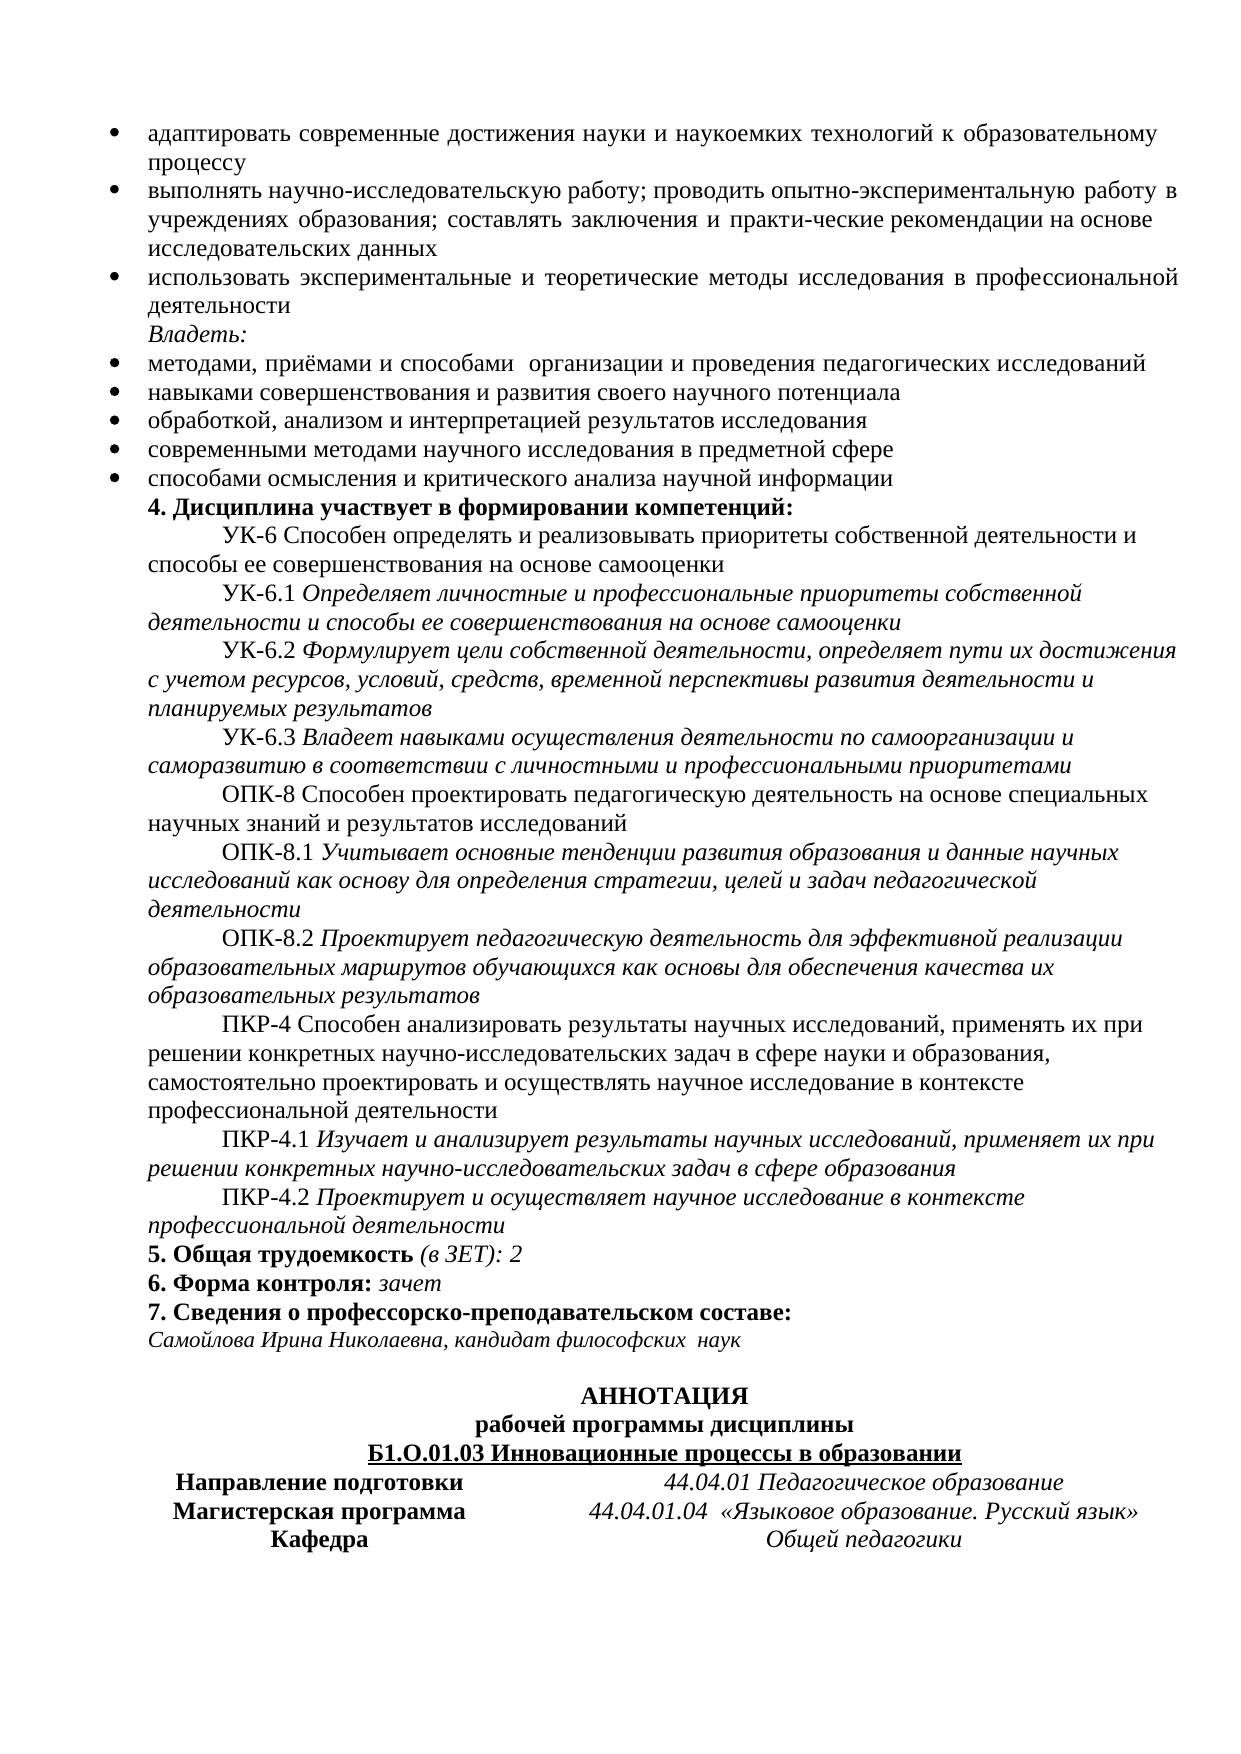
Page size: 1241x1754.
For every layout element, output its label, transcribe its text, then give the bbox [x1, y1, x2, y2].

list навыками совершенствования и развития своего научного потенциала [110, 377, 1181, 406]
text ОПК-8 Способен проектировать педагогическую деятельность на основе специальных научных знаний и результатов исследований [148, 779, 1181, 837]
text Владеть: [148, 319, 1181, 348]
text УК-6.1 Определяет личностные и профессиональные приоритеты собственной деятельности и способы ее совершенствования на основе самооценки [148, 578, 1181, 636]
list 4. Дисциплина участвует в формировании компетенций: [148, 492, 1181, 521]
list использовать экспериментальные и теоретические методы исследования в профессиональной деятельности [110, 262, 1181, 319]
table_header 44.04.01 Педагогическое образование [502, 1467, 1226, 1496]
table_cell Кафедра [136, 1525, 502, 1553]
text ОПК-8.2 Проектирует педагогическую деятельность для эффективной реализации образовательных маршрутов обучающихся как основы для обеспечения качества их образовательных результатов [148, 923, 1181, 1009]
text рабочей программы дисциплины [148, 1409, 1181, 1438]
text УК-6.2 Формулирует цели собственной деятельности, определяет пути их достижения с учетом ресурсов, условий, средств, временной перспективы развития деятельности и планируемых результатов [148, 636, 1181, 722]
text 6. Форма контроля: зачет [148, 1268, 1181, 1297]
text ПКР-4 Способен анализировать результаты научных исследований, применять их при решении конкретных научно-исследовательских задач в сфере науки и образования, самостоятельно проектировать и осуществлять научное исследование в контексте профессиональной деятельности [148, 1009, 1181, 1124]
text ПКР-4.2 Проектирует и осуществляет научное исследование в контексте профессиональной деятельности [148, 1182, 1181, 1239]
text ПКР-4.1 Изучает и анализирует результаты научных исследований, применяет их при решении конкретных научно-исследовательских задач в сфере образования [148, 1124, 1181, 1182]
list способами осмысления и критического анализа научной информации [110, 463, 1181, 492]
table_cell 44.04.01.04 «Языковое образование. Русский язык» [502, 1496, 1226, 1524]
text ОПК-8.1 Учитывает основные тенденции развития образования и данные научных исследований как основу для определения стратегии, целей и задач педагогической деятельности [148, 837, 1181, 923]
table_header Направление подготовки [136, 1467, 502, 1496]
text УК-6.3 Владеет навыками осуществления деятельности по самоорганизации и саморазвитию в соответствии с личностными и профессиональными приоритетами [148, 722, 1181, 779]
text 7. Сведения о профессорско-преподавательском составе: [148, 1297, 1181, 1326]
table_cell Общей педагогики [502, 1525, 1226, 1553]
list современными методами научного исследования в предметной сфере [110, 434, 1181, 463]
list адаптировать современные достижения науки и наукоемких технологий к образовательному процессу [110, 118, 1181, 176]
text УК-6 Способен определять и реализовывать приоритеты собственной деятельности и способы ее совершенствования на основе самооценки [148, 521, 1181, 578]
text Самойлова Ирина Николаевна, кандидат философских наук [148, 1326, 1181, 1352]
table_cell Магистерская программа [136, 1496, 502, 1524]
list выполнять научно-исследовательскую работу; проводить опытно-экспериментальную работу в учреждениях образования; составлять заключения и практи-ческие рекомендации на основе исследовательских данных [110, 176, 1181, 262]
text АННОТАЦИЯ [148, 1381, 1181, 1409]
list обработкой, анализом и интерпретацией результатов исследования [110, 406, 1181, 434]
text Б1.О.01.03 Инновационные процессы в образовании [148, 1438, 1181, 1467]
list методами, приёмами и способами организации и проведения педагогических исследований [110, 348, 1181, 377]
text 5. Общая трудоемкость (в ЗЕТ): 2 [148, 1239, 1181, 1268]
